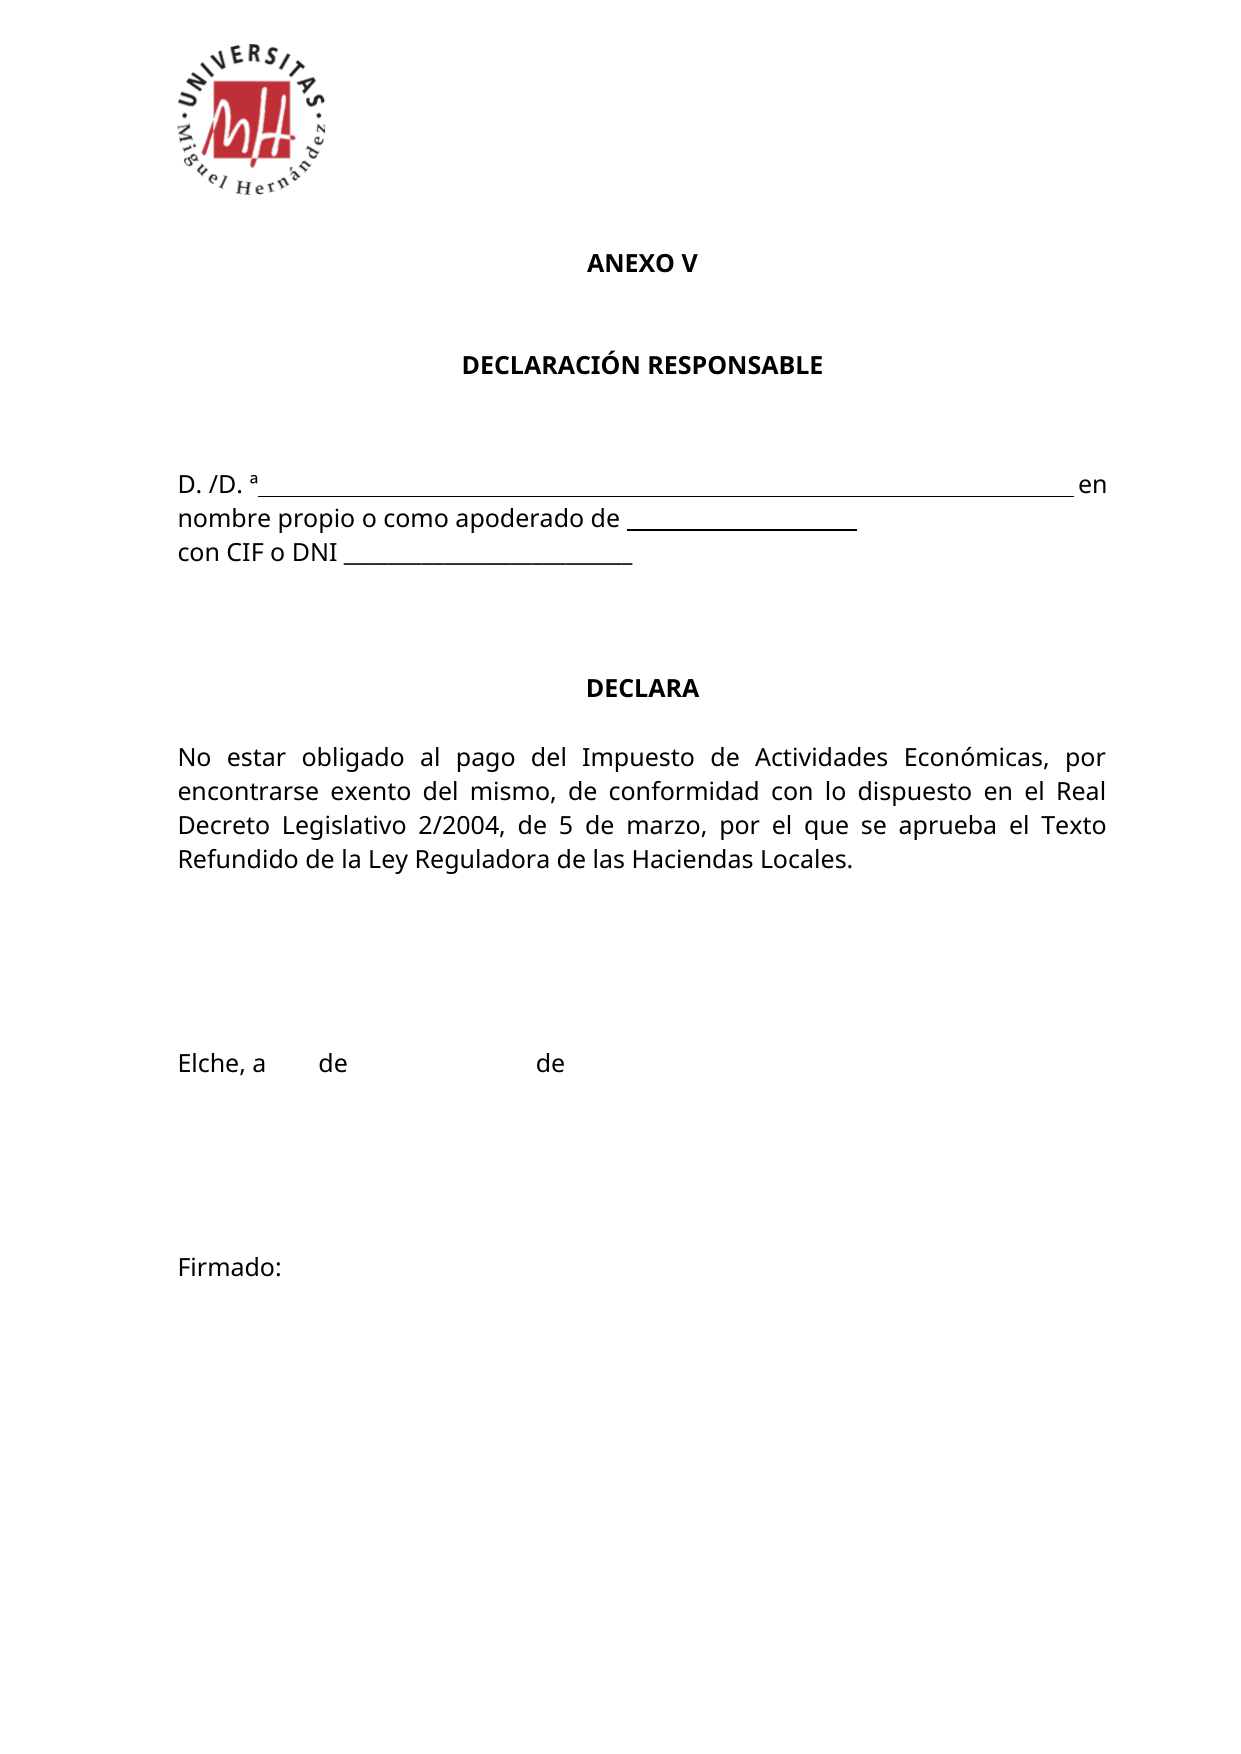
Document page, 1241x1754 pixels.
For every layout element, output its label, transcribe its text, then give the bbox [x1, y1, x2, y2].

title DECLARACIÓN RESPONSABLE [177, 347, 1107, 382]
text No estar obligado al pago del Impuesto de Actividades Económicas, por encontrarse exento del mismo, de conformidad con lo dispuesto en el Real Decreto Legislativo 2/2004, de 5 de marzo, por el que se aprueba el Texto Refundido dea de las Haciendas Locales. [177, 739, 1107, 875]
title ANEXO V [177, 245, 1107, 279]
text Elche, a de de [177, 1046, 1107, 1080]
picture [177, 44, 326, 195]
text D. /D. ª en nombre propio o como apoderado de con CIF o DNI __________________________ [177, 467, 1107, 569]
text DECLARA [177, 671, 1107, 705]
text Firmado: [177, 1250, 1107, 1284]
